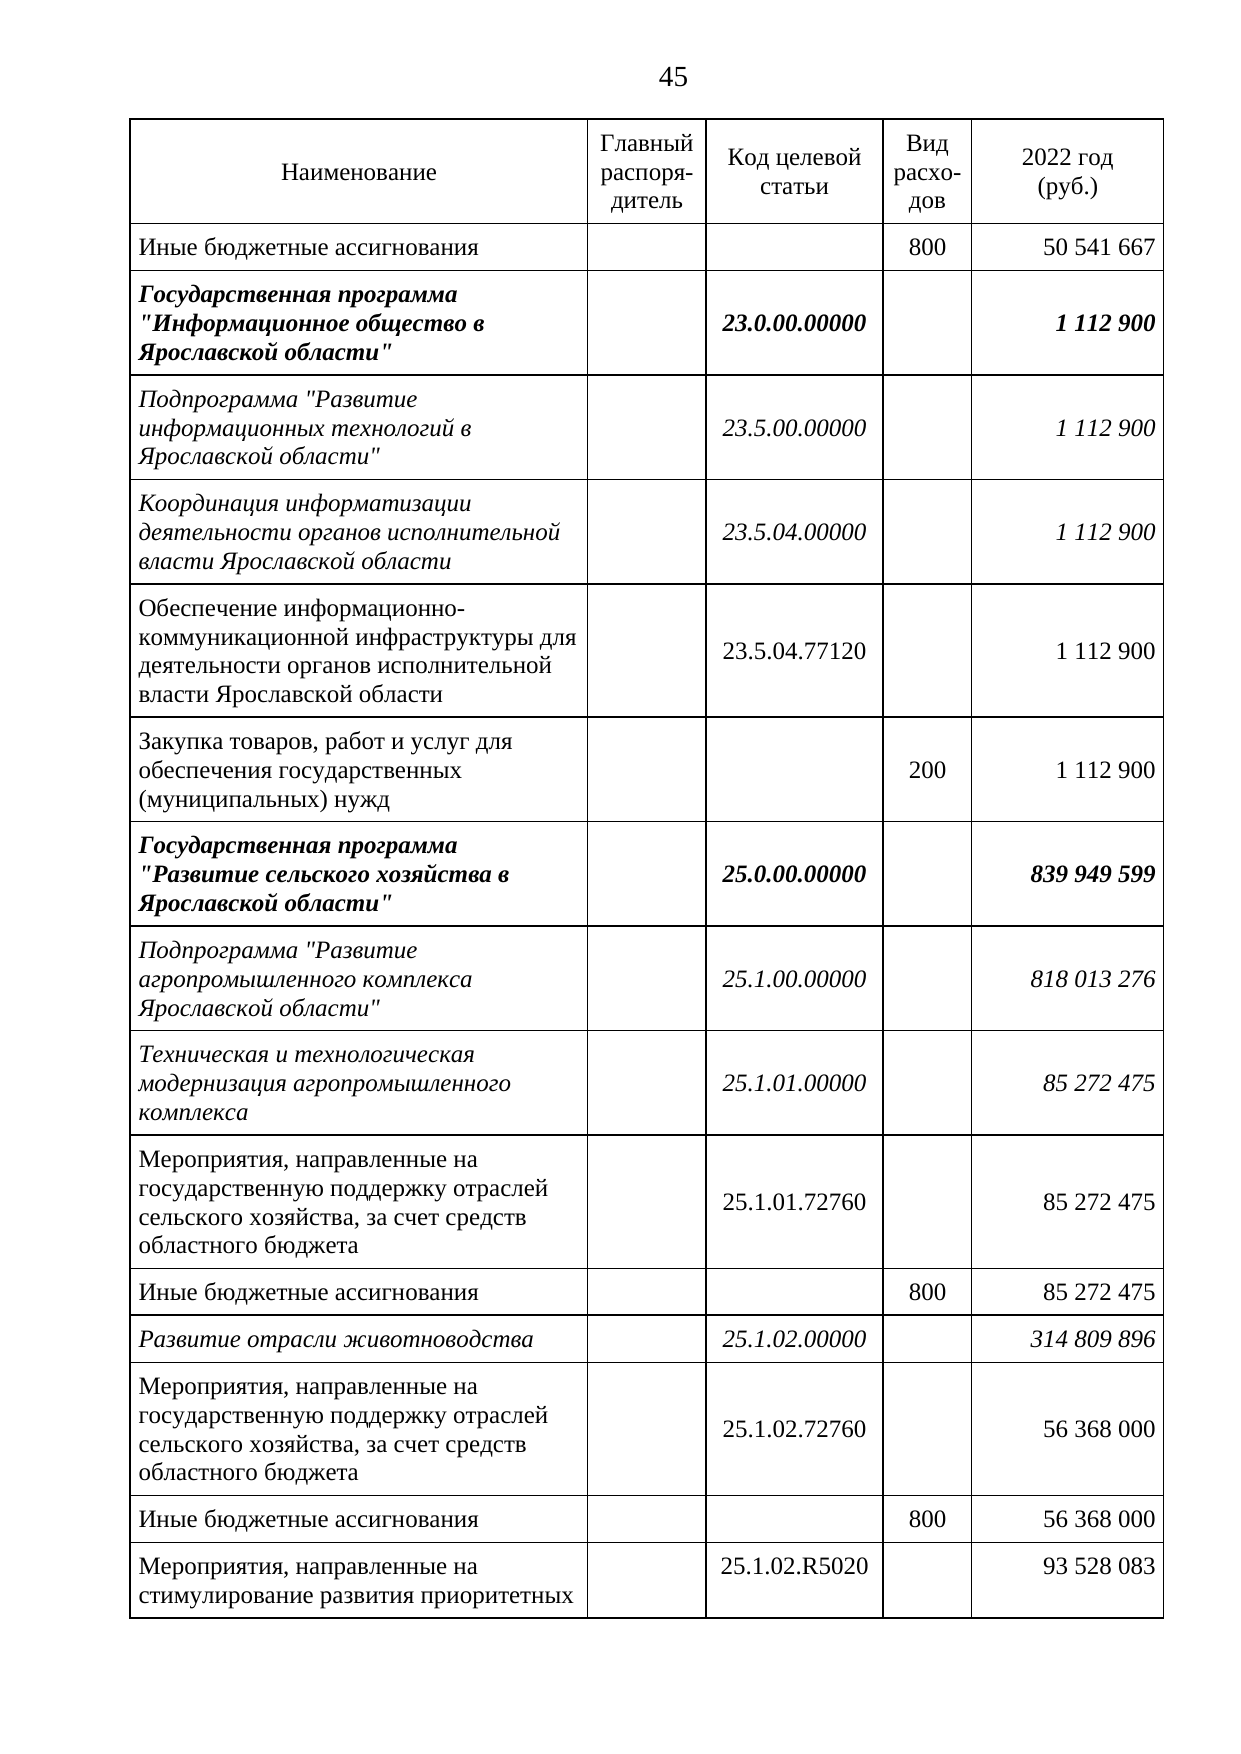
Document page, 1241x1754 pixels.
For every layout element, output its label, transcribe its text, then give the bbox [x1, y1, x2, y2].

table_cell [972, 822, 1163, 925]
table_header Главный распоря-дитель [588, 120, 705, 223]
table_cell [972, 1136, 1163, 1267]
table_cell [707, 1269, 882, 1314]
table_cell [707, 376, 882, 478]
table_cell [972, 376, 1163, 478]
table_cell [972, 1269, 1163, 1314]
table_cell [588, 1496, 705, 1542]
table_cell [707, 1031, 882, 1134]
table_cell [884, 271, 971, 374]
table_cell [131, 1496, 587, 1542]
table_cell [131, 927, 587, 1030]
table_header Вид расхо-дов [884, 120, 971, 223]
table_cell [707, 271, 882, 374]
table_header 2022 год (руб.) [972, 120, 1163, 223]
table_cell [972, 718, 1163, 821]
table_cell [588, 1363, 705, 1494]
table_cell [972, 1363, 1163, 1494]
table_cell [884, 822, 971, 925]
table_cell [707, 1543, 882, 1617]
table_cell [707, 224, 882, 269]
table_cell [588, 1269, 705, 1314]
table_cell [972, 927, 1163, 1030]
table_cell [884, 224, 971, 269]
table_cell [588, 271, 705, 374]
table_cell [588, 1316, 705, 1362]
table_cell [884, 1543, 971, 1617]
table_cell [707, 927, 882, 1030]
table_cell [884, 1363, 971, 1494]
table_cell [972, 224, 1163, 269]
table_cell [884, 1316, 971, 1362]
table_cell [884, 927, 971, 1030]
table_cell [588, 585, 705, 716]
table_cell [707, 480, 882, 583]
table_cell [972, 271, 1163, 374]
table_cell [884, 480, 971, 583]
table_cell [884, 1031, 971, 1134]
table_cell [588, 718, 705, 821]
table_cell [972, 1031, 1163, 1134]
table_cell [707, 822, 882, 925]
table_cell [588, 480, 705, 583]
table_header Код целевой статьи [707, 120, 882, 223]
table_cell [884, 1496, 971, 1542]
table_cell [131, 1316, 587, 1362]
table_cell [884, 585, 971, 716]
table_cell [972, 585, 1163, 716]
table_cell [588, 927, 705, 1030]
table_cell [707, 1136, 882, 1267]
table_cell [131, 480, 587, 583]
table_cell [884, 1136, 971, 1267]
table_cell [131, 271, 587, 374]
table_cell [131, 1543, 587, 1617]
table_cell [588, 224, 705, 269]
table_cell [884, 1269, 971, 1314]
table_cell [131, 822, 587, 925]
table_header Наименование [131, 120, 587, 223]
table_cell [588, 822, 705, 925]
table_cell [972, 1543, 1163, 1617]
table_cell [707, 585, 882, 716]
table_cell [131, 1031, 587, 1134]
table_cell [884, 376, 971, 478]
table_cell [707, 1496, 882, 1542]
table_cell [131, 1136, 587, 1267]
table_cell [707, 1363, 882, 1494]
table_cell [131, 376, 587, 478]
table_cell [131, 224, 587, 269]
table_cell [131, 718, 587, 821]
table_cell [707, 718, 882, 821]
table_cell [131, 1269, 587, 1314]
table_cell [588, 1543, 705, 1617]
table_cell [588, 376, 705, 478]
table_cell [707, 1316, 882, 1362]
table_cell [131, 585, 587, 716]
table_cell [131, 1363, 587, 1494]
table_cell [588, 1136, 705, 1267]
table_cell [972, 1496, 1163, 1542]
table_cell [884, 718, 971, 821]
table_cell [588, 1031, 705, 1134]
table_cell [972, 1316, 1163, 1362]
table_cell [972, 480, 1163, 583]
